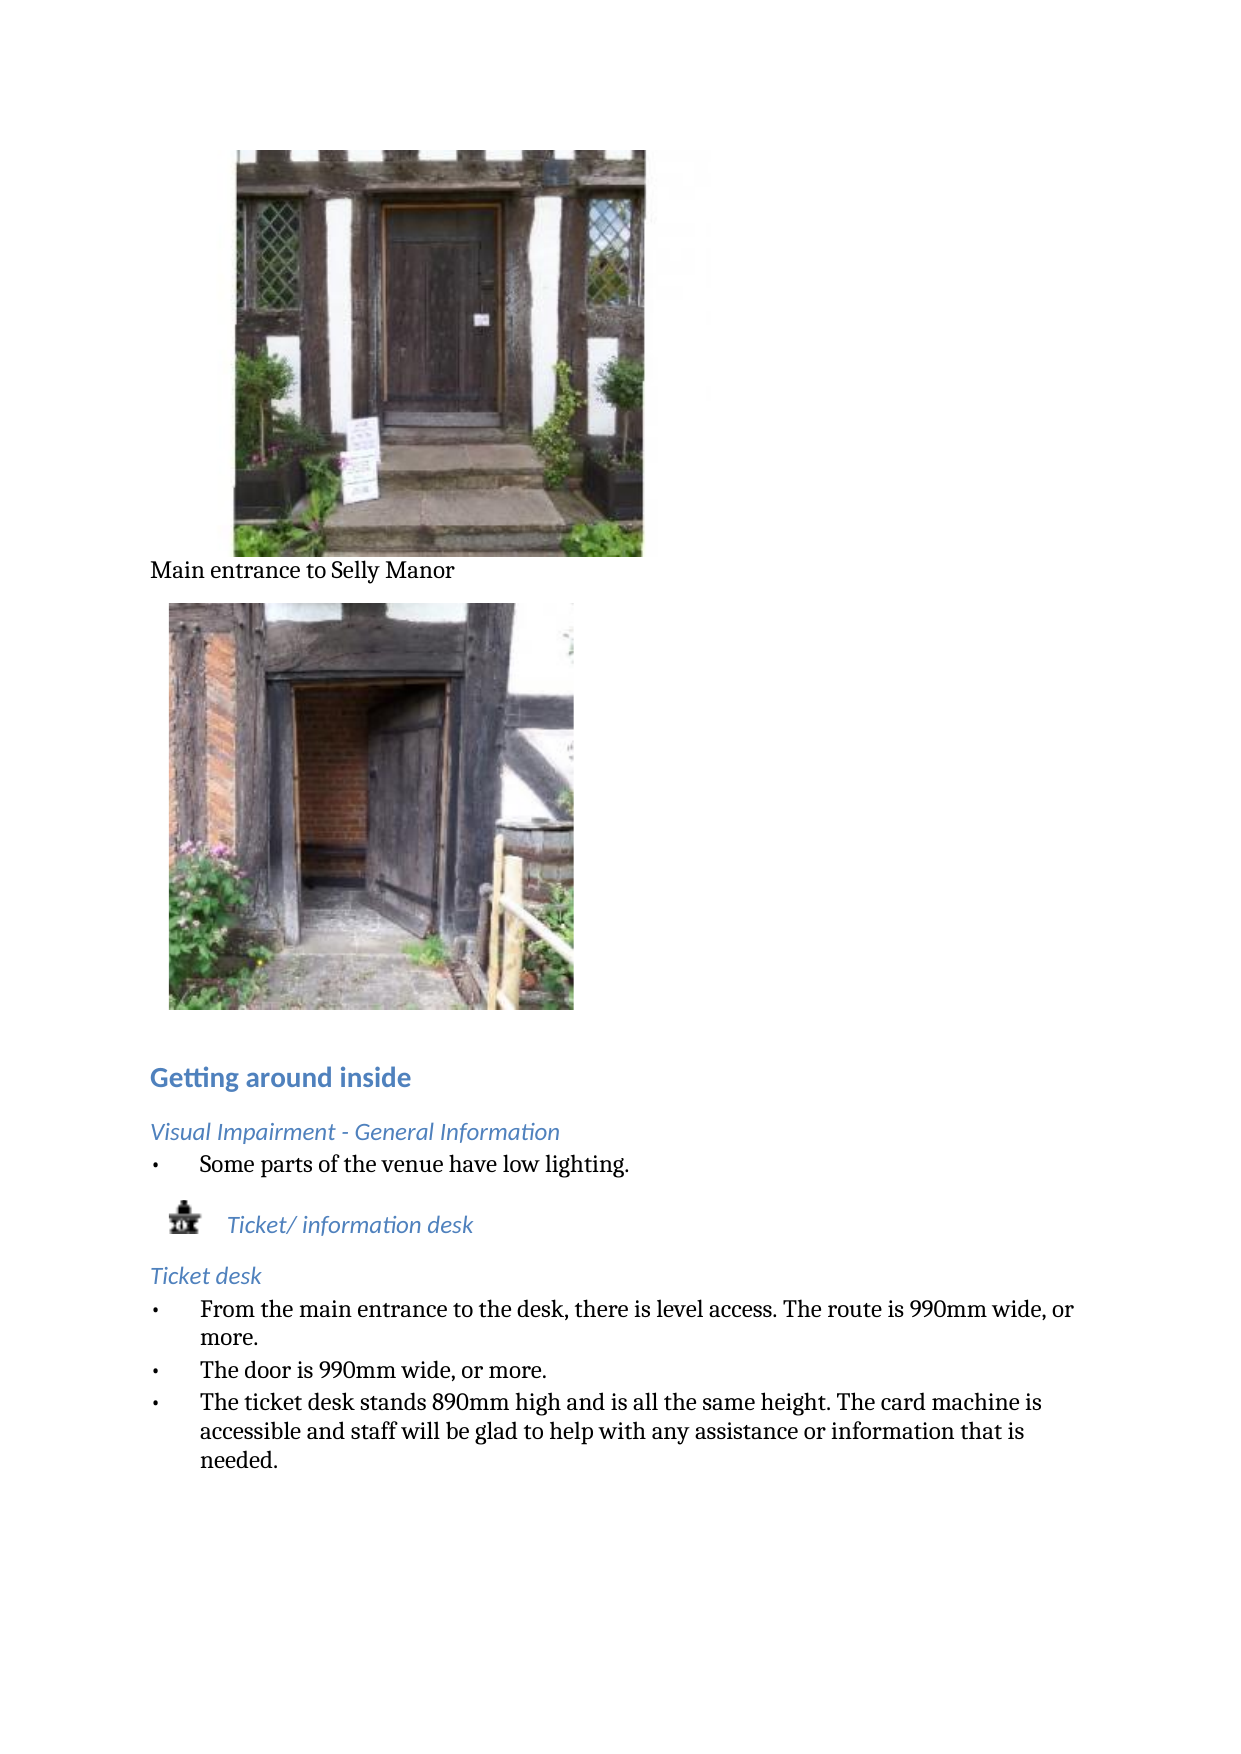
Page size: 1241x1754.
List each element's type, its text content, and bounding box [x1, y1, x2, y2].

list The ticket desk stands 890mm high and is all the same height. The card machine is accessible and staff will be glad to help with any assistance or information that is needed. [150, 1388, 1090, 1474]
list The door is 990mm wide, or more. [150, 1356, 1090, 1384]
subtitle Visual Impairment - General Information [150, 1116, 1090, 1147]
picture [168, 603, 574, 1010]
list From the main entrance to the desk, there is level access. The route is 990mm wide, or more. [150, 1294, 1090, 1352]
subtitle Ticket desk [150, 1260, 1090, 1291]
picture [168, 150, 712, 557]
subtitle Getting around inside [150, 1059, 1090, 1095]
subtitle Ticket/ information desk [150, 1200, 1090, 1239]
picture [168, 1200, 203, 1234]
list Some parts of the venue have low lighting. [150, 1150, 1090, 1179]
